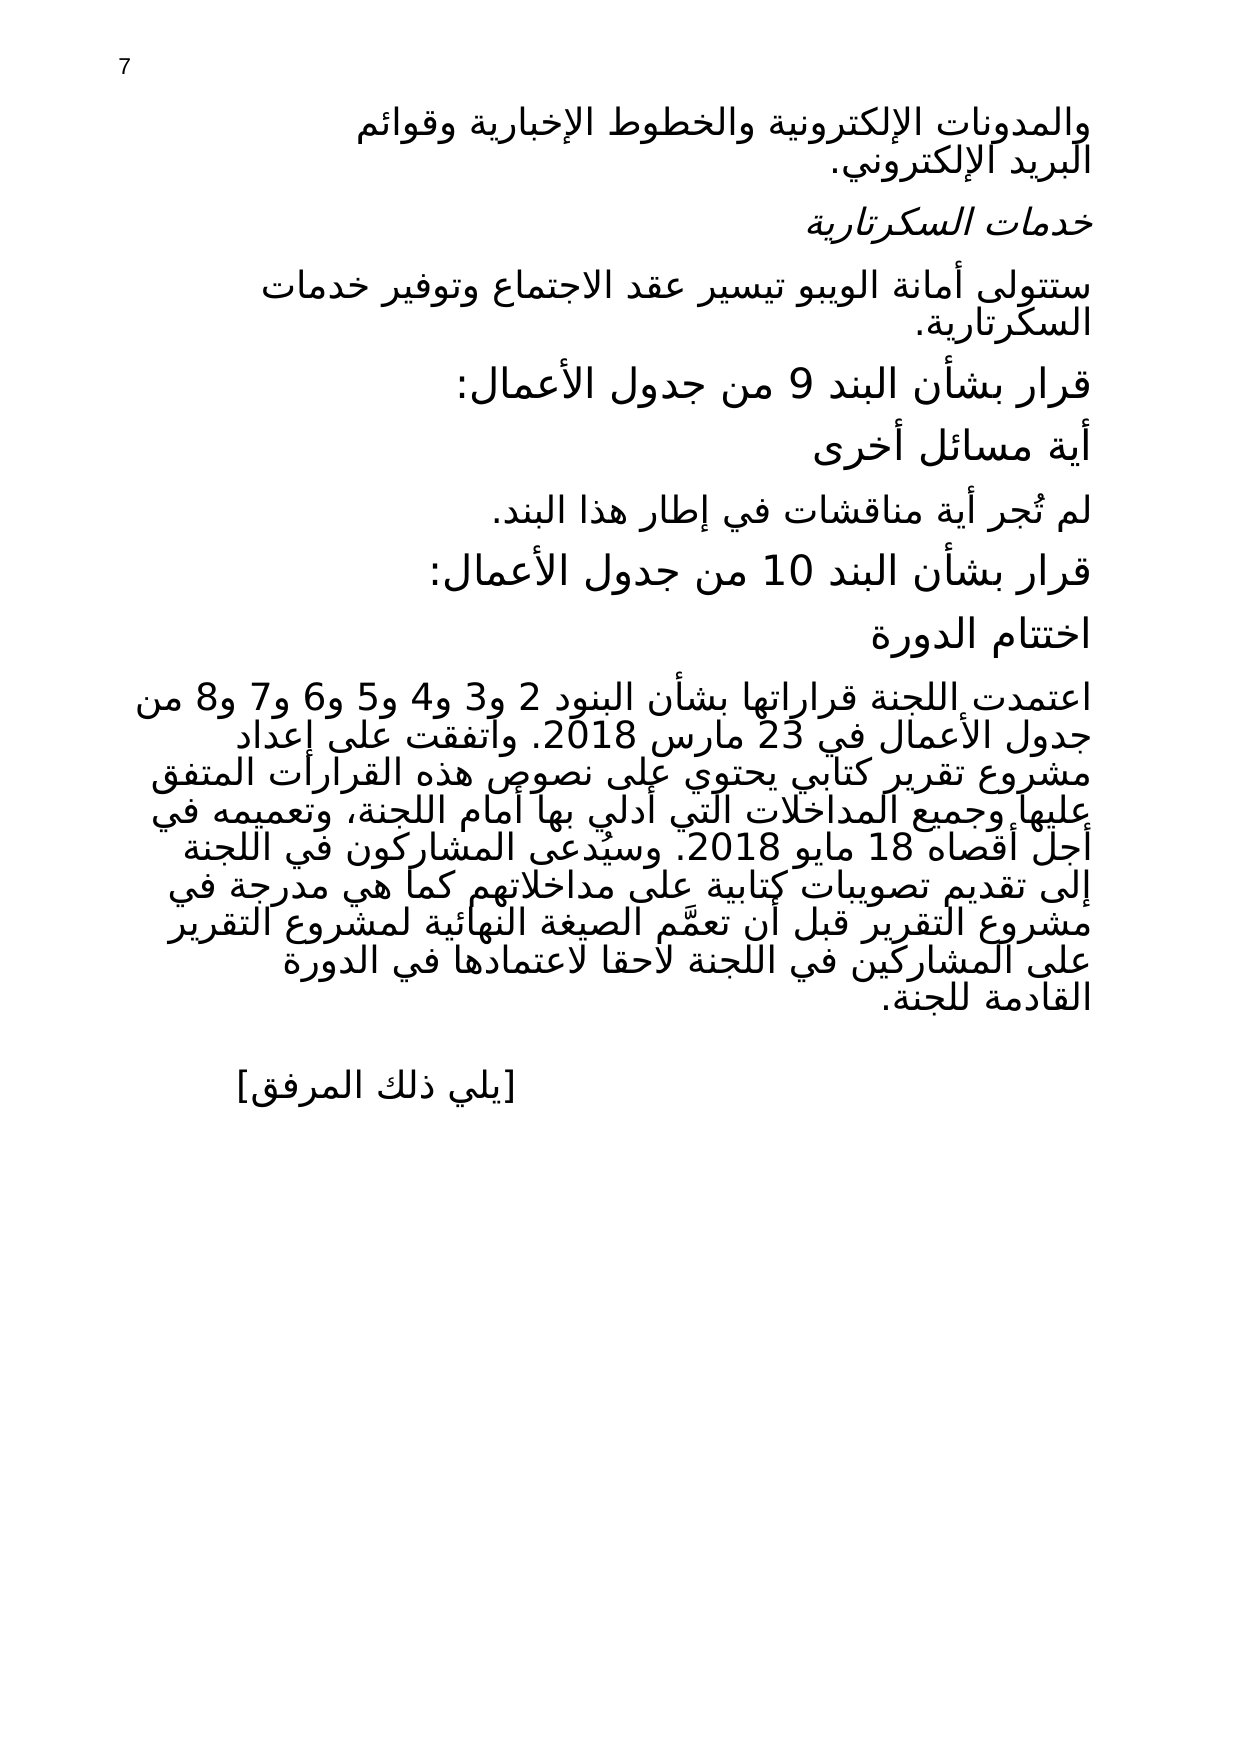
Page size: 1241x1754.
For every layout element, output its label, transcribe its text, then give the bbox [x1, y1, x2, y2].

text أية مسائل أخرى [118, 431, 1092, 468]
text خدمات السكرتارية [118, 206, 1092, 243]
text [يلي ذلك المرفق] [118, 1068, 516, 1106]
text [118, 106, 1092, 181]
text قرار بشأن البند 9 من جدول الأعمال: [118, 368, 1092, 406]
text اعتمدت اللجنة قراراتها بشأن البنود 2 و3 و4 و5 و6 و7 و8 من جدول الأعمال في 23 مارس 2018. واتفقت على إعداد مشروع تقرير كتابي يحتوي على نصوص هذه القرارات المتفق عليها وجميع المداخلات التي أدلي بها أمام اللجنة، وتعميمه في أجل أقصاه 18 مايو 2018. وسيُدعى المشاركون في اللجنة إلى تقديم تصويبات كتابية على مداخلاتهم كما هي مدرجة في مشروع التقرير قبل أن تعمَّم الصيغة النهائية لمشروع التقرير على المشاركين في اللجنة لاحقا لاعتمادها في الدورة القادمة للجنة. [118, 681, 1092, 1018]
text اختتام الدورة [118, 618, 1092, 656]
text لم تُجر أية مناقشات في إطار هذا البند. [118, 493, 1092, 531]
text قرار بشأن البند 10 من جدول الأعمال: [118, 556, 1092, 593]
text ستتولى أمانة الويبو تيسير عقد الاجتماع وتوفير خدمات السكرتارية. [118, 268, 1092, 343]
